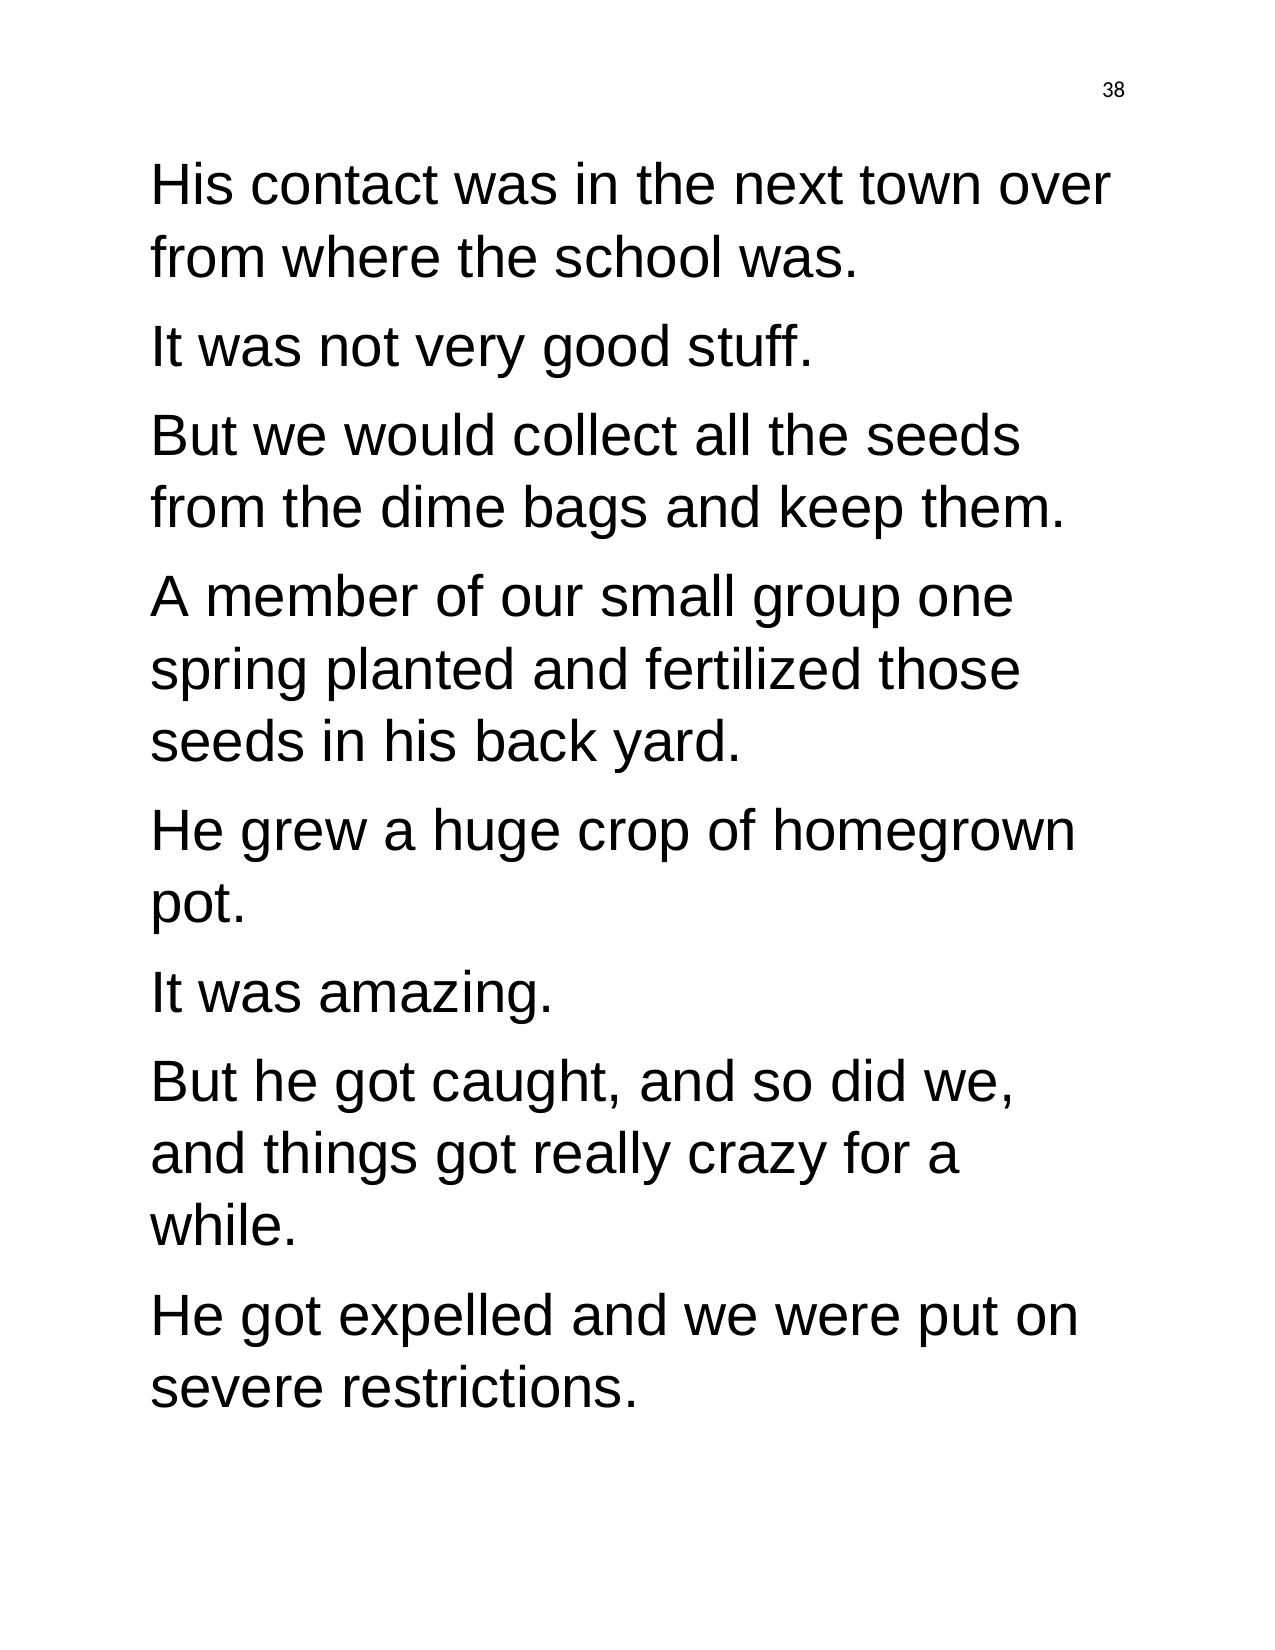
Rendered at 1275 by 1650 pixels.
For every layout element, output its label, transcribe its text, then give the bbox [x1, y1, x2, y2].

text It was not very good stuff. [150, 311, 1125, 378]
text He grew a huge crop of homegrown pot. [150, 796, 1125, 935]
text But we would collect all the seeds from the dime bags and keep them. [150, 401, 1125, 540]
text It was amazing. [150, 957, 1125, 1024]
text He got expelled and we were put on severe restrictions. [150, 1280, 1125, 1420]
text His contact was in the next town over from where the school was. [150, 150, 1125, 289]
text A member of our small group one spring planted and fertilized those seeds in his back yard. [150, 562, 1125, 774]
text But he got caught, and so did we, and things got really crazy for a while. [150, 1046, 1125, 1258]
